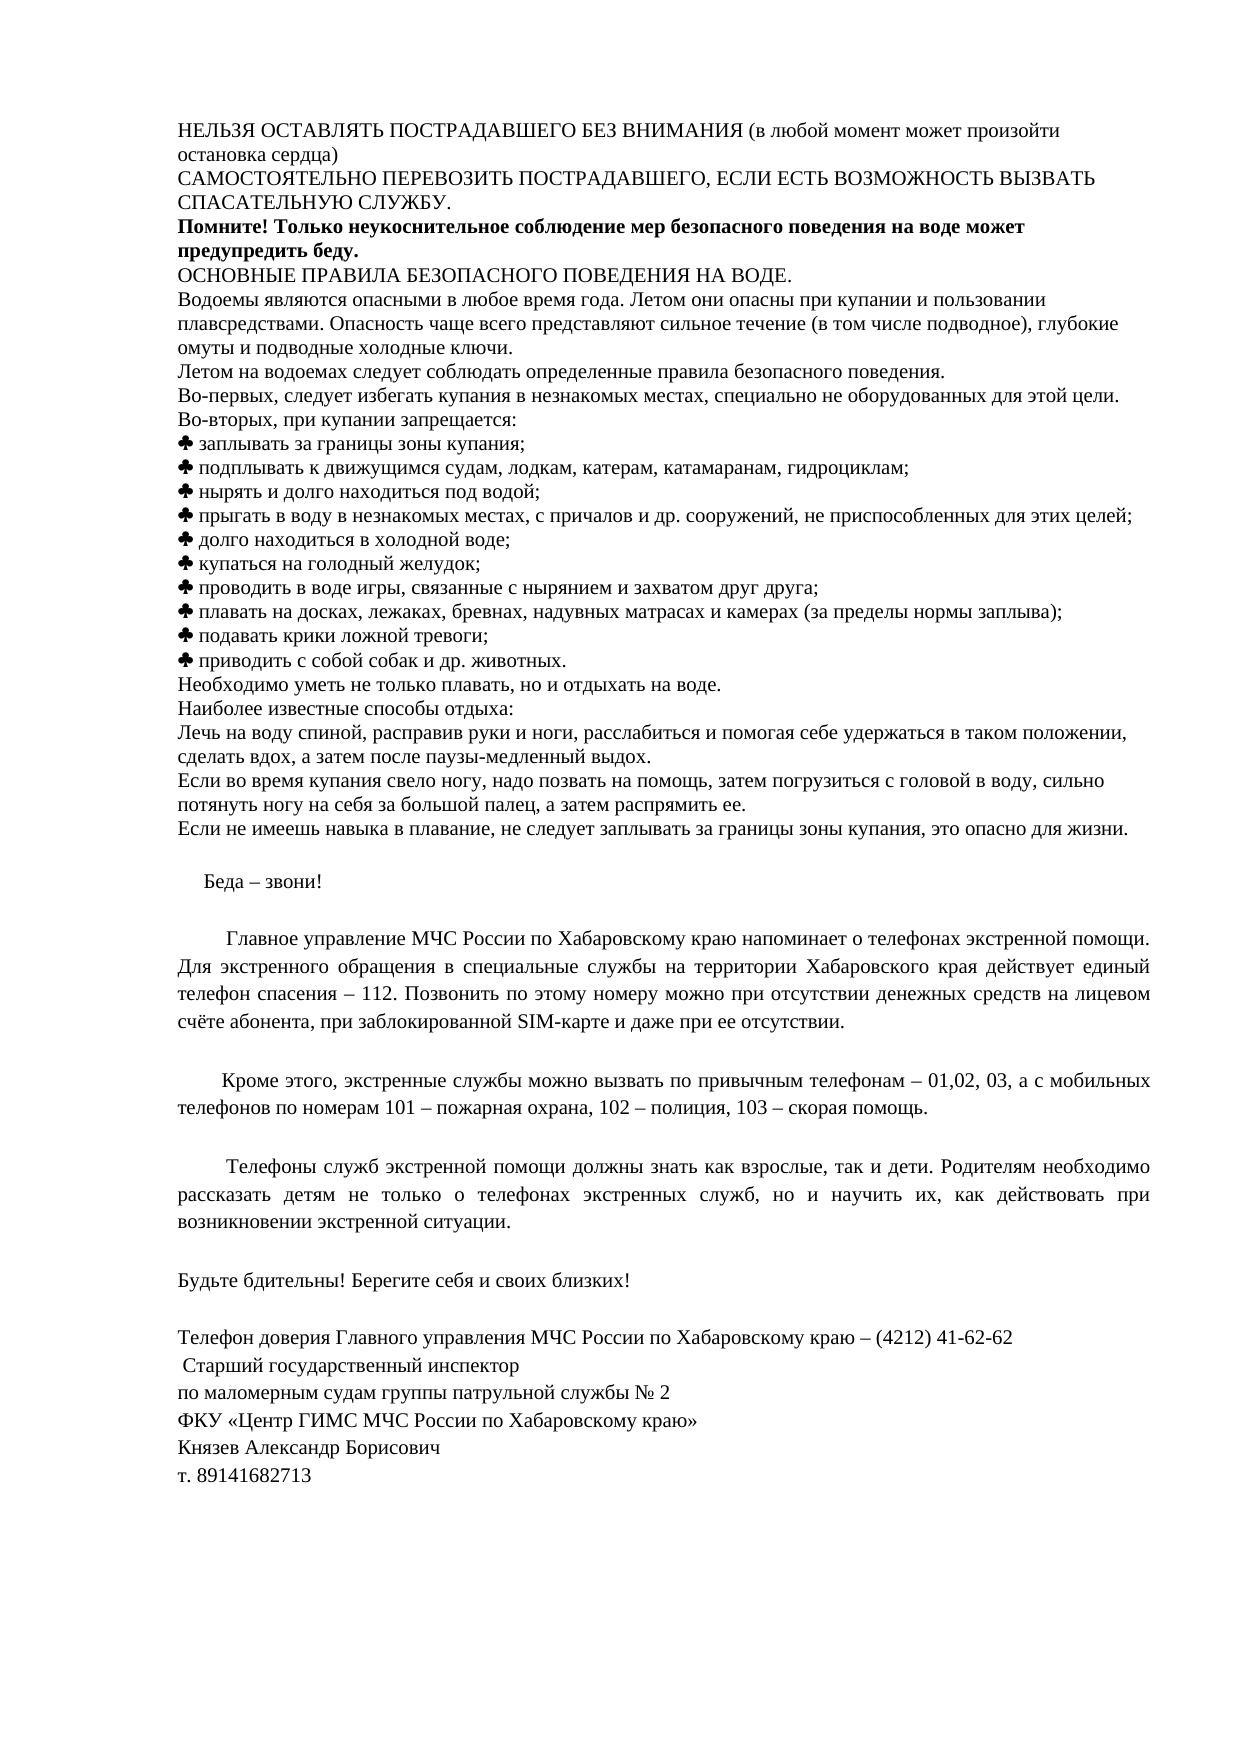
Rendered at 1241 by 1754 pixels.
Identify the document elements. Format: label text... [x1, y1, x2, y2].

text Помните! Только неукоснительное соблюдение мер безопасного поведения на воде может предупредить беду. [177, 214, 1152, 262]
text Телефоны служб экстренной помощи должны знать как взрослые, так и дети. Родителям необходимо рассказать детям не только о телефонах экстренных служб, но и научить их, как действовать при возникновении экстренной ситуации. [177, 1154, 1152, 1233]
text прыгать в воду в незнакомых местах, с причалов и др. сооружений, не приспособленных для этих целей; [177, 503, 1152, 527]
text проводить в воде игры, связанные с нырянием и захватом друг друга; [177, 575, 1152, 599]
text Во-первых, следует избегать купания в незнакомых местах, специально не оборудованных для этой цели. [177, 383, 1152, 407]
text Телефон доверия Главного управления МЧС России по Хабаровскому краю – (4212) 41-62-62 [177, 1325, 1152, 1349]
text Старший государственный инспектор [177, 1352, 1152, 1377]
text Будьте бдительны! Берегите себя и своих близких! [177, 1268, 1152, 1292]
text Наиболее известные способы отдыха: [177, 696, 1152, 720]
text Беда – звони! [177, 869, 1152, 893]
text т. 89141682713 [177, 1463, 1152, 1487]
text долго находиться в холодной воде; [177, 527, 1152, 551]
text нырять и долго находиться под водой; [177, 479, 1152, 503]
text подавать крики ложной тревоги; [177, 623, 1152, 647]
text Летом на водоемах следует соблюдать определенные правила безопасного поведения. [177, 359, 1152, 383]
text Водоемы являются опасными в любое время года. Летом они опасны при купании и пользовании плавсредствами. Опасность чаще всего представляют сильное течение (в том числе подводное), глубокие омуты и подводные холодные ключи. [177, 287, 1152, 359]
text Во-вторых, при купании запрещается: [177, 407, 1152, 431]
text по маломерным судам группы патрульной службы № 2 [177, 1380, 1152, 1404]
text Если во время купания свело ногу, надо позвать на помощь, затем погрузиться с головой в воду, сильно потянуть ногу на себя за большой палец, а затем распрямить ее. [177, 768, 1152, 816]
text купаться на голодный желудок; [177, 551, 1152, 575]
text Необходимо уметь не только плавать, но и отдыхать на воде. [177, 672, 1152, 696]
text подплывать к движущимся судам, лодкам, катерам, катамаранам, гидроциклам; [177, 455, 1152, 479]
text САМОСТОЯТЕЛЬНО ПЕРЕВОЗИТЬ ПОСТРАДАВШЕГО, ЕСЛИ ЕСТЬ ВОЗМОЖНОСТЬ ВЫЗВАТЬ СПАСАТЕЛЬНУЮ СЛУЖБУ. [177, 166, 1152, 214]
text НЕЛЬЗЯ ОСТАВЛЯТЬ ПОСТРАДАВШЕГО БЕЗ ВНИМАНИЯ (в любой момент может произойти остановка сердца) [177, 118, 1152, 166]
text плавать на досках, лежаках, бревнах, надувных матрасах и камерах (за пределы нормы заплыва); [177, 599, 1152, 623]
text ФКУ «Центр ГИМС МЧС России по Хабаровскому краю» [177, 1408, 1152, 1432]
text приводить с собой собак и др. животных. [177, 647, 1152, 672]
text ОСНОВНЫЕ ПРАВИЛА БЕЗОПАСНОГО ПОВЕДЕНИЯ НА ВОДЕ. [177, 262, 1152, 287]
text Если не имеешь навыка в плавание, не следует заплывать за границы зоны купания, это опасно для жизни. [177, 816, 1152, 840]
text Князев Александр Борисович [177, 1435, 1152, 1459]
text заплывать за границы зоны купания; [177, 431, 1152, 455]
text Лечь на воду спиной, расправив руки и ноги, расслабиться и помогая себе удержаться в таком положении, сделать вдох, а затем после паузы-медленный выдох. [177, 720, 1152, 768]
text Главное управление МЧС России по Хабаровскому краю напоминает о телефонах экстренной помощи. Для экстренного обращения в специальные службы на территории Хабаровского края действует единый телефон спасения – 112. Позвонить по этому номеру можно при отсутствии денежных средств на лицевом счёте абонента, при заблокированной SIM-карте и даже при ее отсутствии. [177, 926, 1152, 1033]
text Кроме этого, экстренные службы можно вызвать по привычным телефонам – 01,02, 03, а с мобильных телефонов по номерам 101 – пожарная охрана, 102 – полиция, 103 – скорая помощь. [177, 1068, 1152, 1119]
